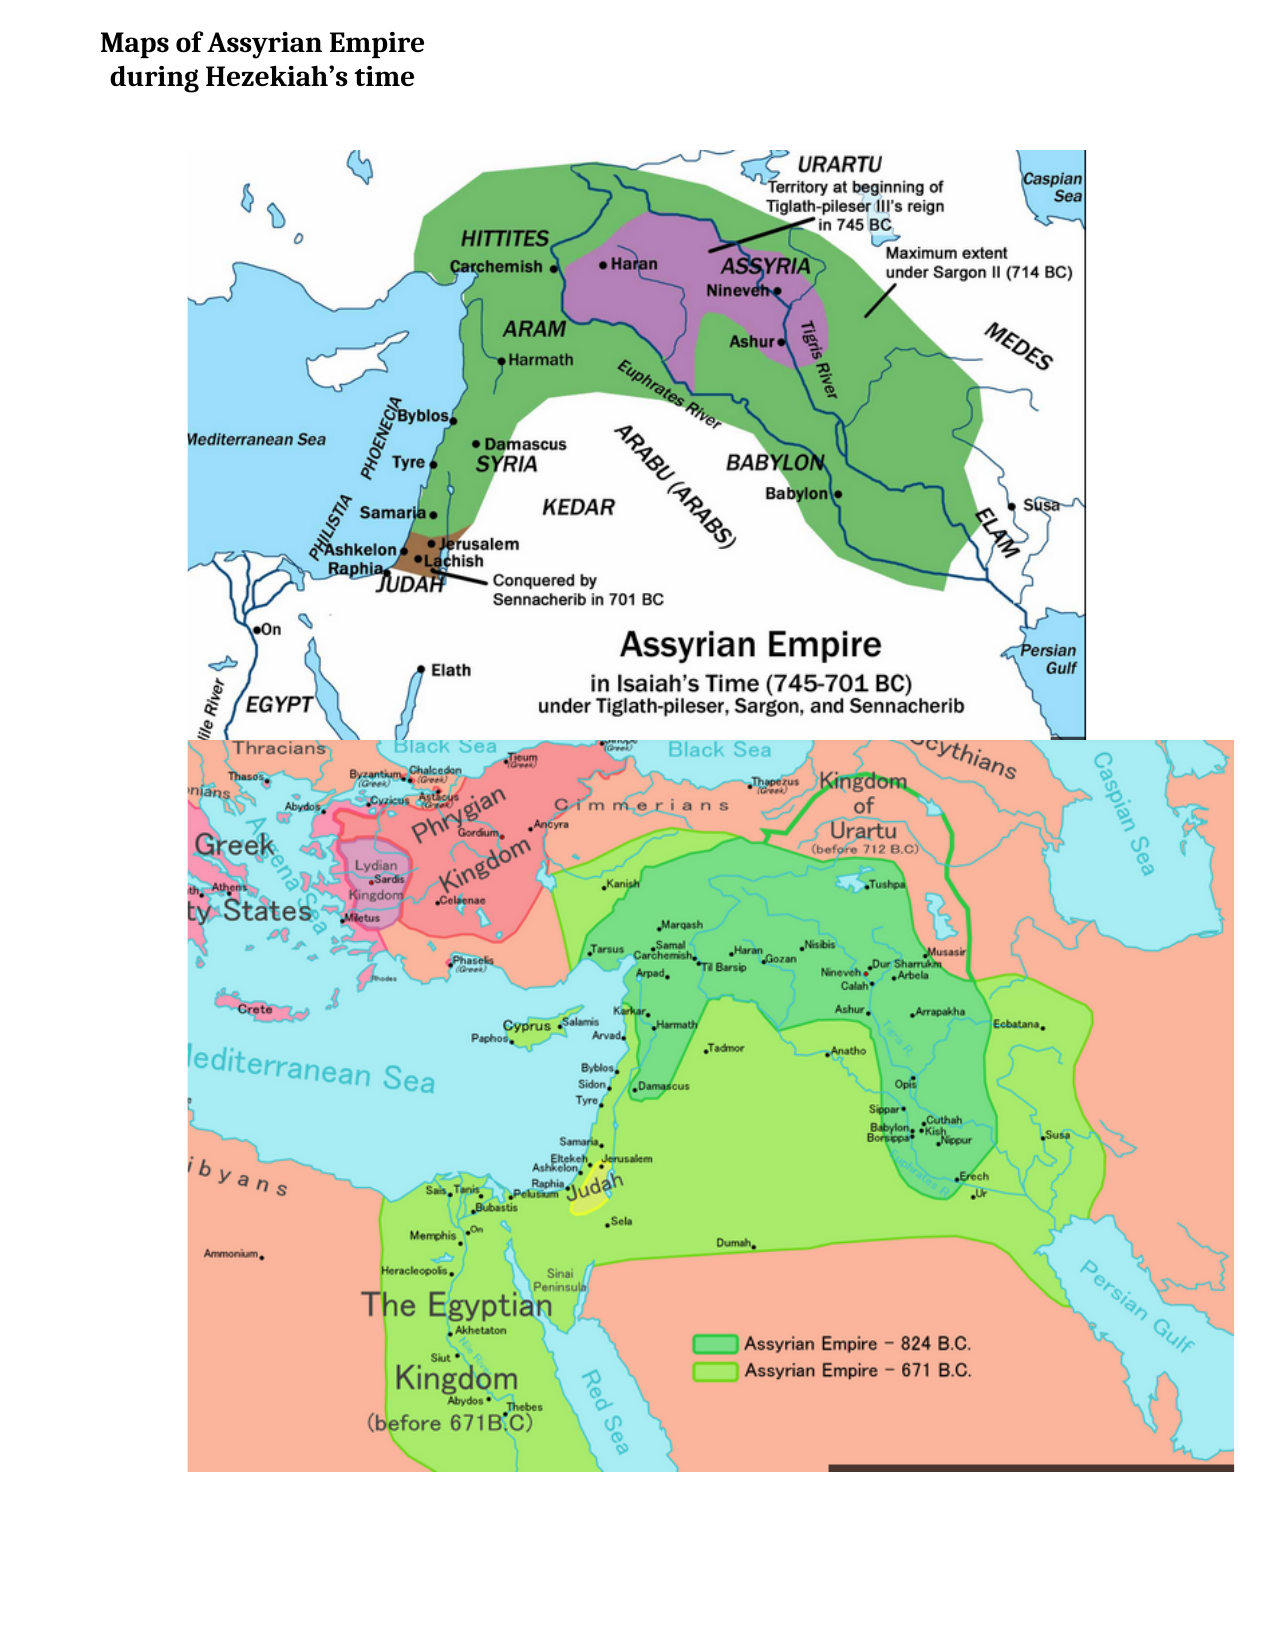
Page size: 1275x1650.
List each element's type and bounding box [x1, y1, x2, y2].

picture [187, 150, 1235, 1472]
